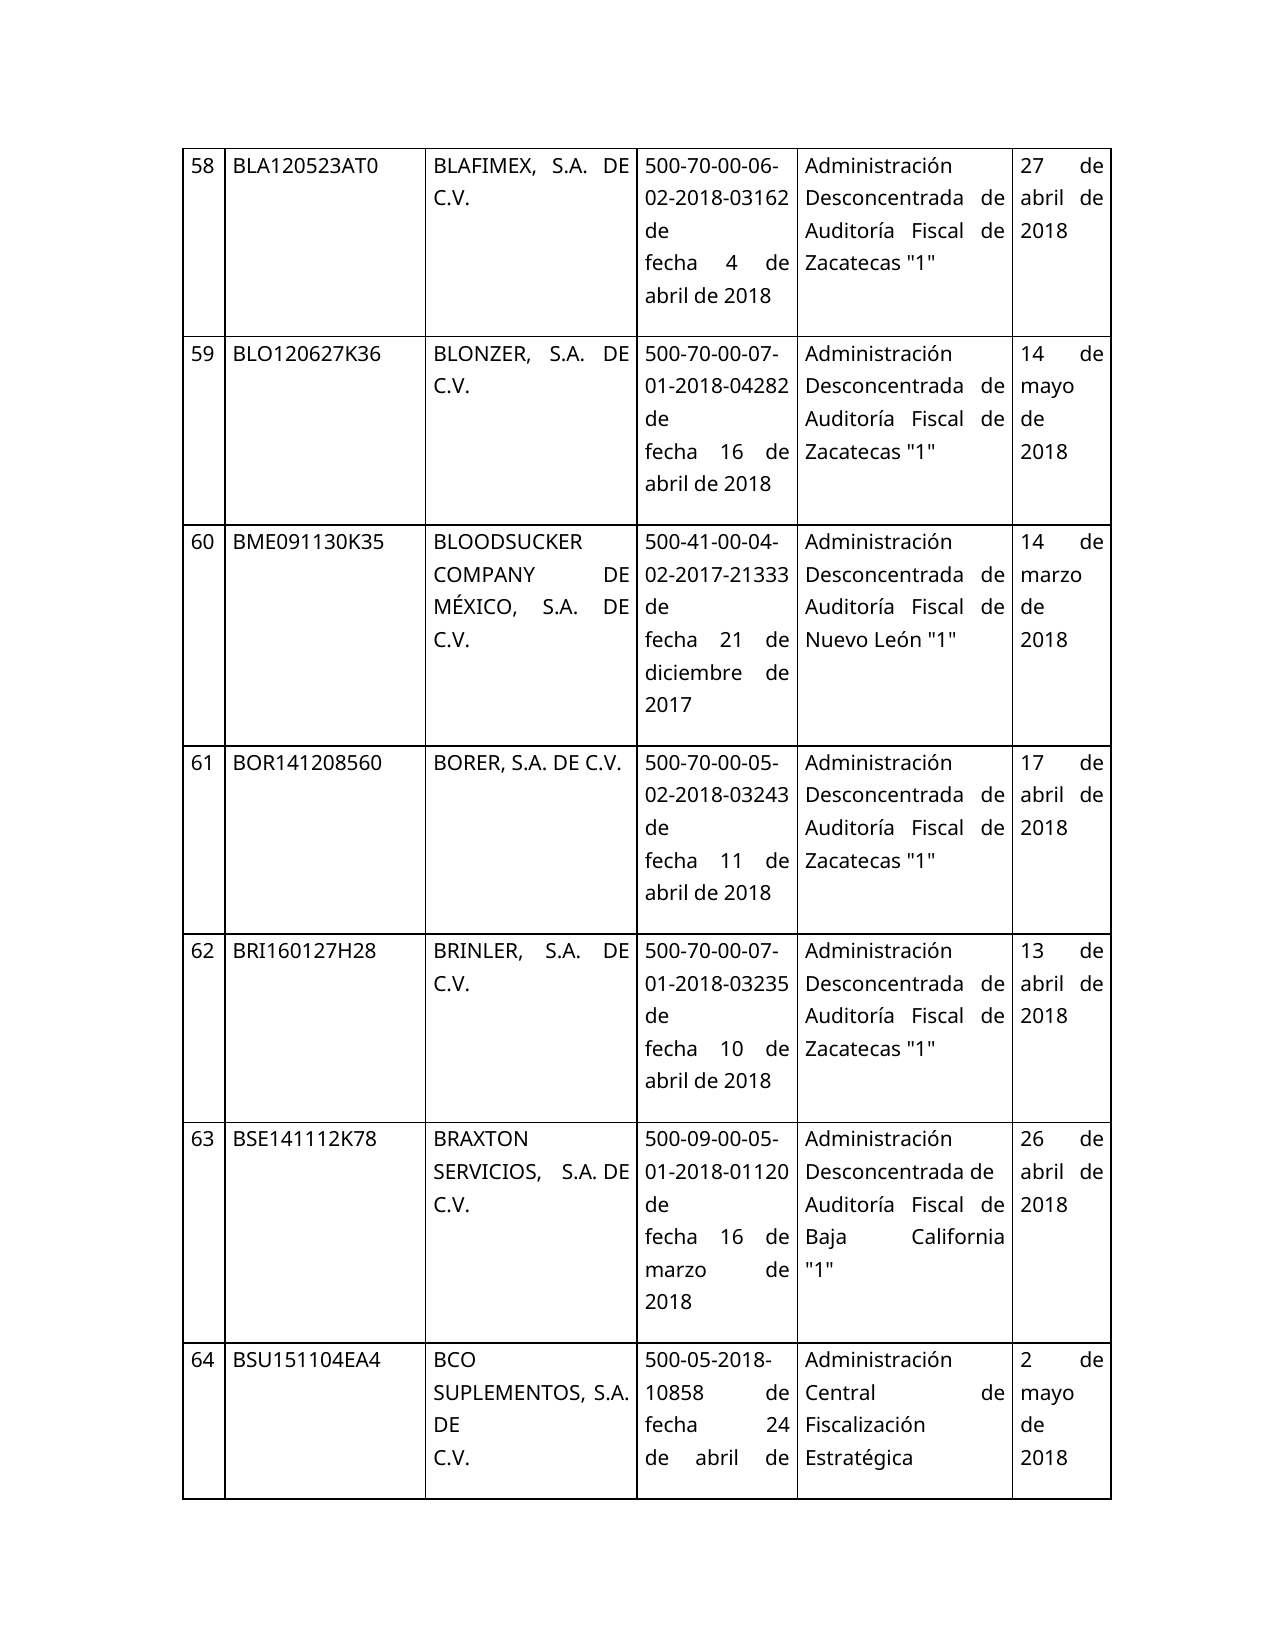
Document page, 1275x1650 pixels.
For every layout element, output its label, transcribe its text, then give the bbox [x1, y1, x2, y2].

table_cell 62 [184, 935, 224, 1121]
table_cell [426, 1344, 636, 1498]
table_cell BLAFIMEX, S.A. DE C.V. [426, 149, 636, 336]
table_cell Administración Desconcentrada de Auditoría Fiscal de Zacatecas "1" [798, 337, 1012, 524]
table_cell 13 de abril de 2018 [1013, 935, 1110, 1121]
table_cell 500-70-00-07-01-2018-04282 de fecha 16 de abril de 2018 [638, 337, 797, 524]
table_cell BLOODSUCKER COMPANY DE MÉXICO, S.A. DE C.V. [426, 526, 636, 745]
table_cell BSU151104EA4 [226, 1344, 425, 1498]
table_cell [638, 1344, 797, 1498]
table_cell BORER, S.A. DE C.V. [426, 747, 636, 933]
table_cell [798, 1344, 1012, 1498]
table_cell BRINLER, S.A. DE C.V. [426, 935, 636, 1121]
table_cell 500-70-00-05-02-2018-03243 de fecha 11 de abril de 2018 [638, 747, 797, 933]
table_cell 27 de abril de 2018 [1013, 149, 1110, 336]
table_cell BRI160127H28 [226, 935, 425, 1121]
table_cell 26 de abril de 2018 [1013, 1123, 1110, 1342]
table_cell 17 de abril de 2018 [1013, 747, 1110, 933]
table_cell Administración Desconcentrada de Auditoría Fiscal de Nuevo León "1" [798, 526, 1012, 745]
table_cell 58 [184, 149, 224, 336]
table_cell 2 de mayo de 2018 [1013, 1344, 1110, 1498]
table_cell BLO120627K36 [226, 337, 425, 524]
table_cell Administración Desconcentrada de Auditoría Fiscal de Baja California "1" [798, 1123, 1012, 1342]
table_cell 14 de marzo de 2018 [1013, 526, 1110, 745]
table_cell 59 [184, 337, 224, 524]
table_cell BLONZER, S.A. DE C.V. [426, 337, 636, 524]
table_cell BRAXTON SERVICIOS, S.A. DE C.V. [426, 1123, 636, 1342]
table_cell Administración Desconcentrada de Auditoría Fiscal de Zacatecas "1" [798, 747, 1012, 933]
table_cell 63 [184, 1123, 224, 1342]
table_cell 500-41-00-04-02-2017-21333 de fecha 21 de diciembre de 2017 [638, 526, 797, 745]
table_cell 500-09-00-05-01-2018-01120 de fecha 16 de marzo de 2018 [638, 1123, 797, 1342]
table_cell 61 [184, 747, 224, 933]
table_cell Administración Desconcentrada de Auditoría Fiscal de Zacatecas "1" [798, 935, 1012, 1121]
table_cell BOR141208560 [226, 747, 425, 933]
table_cell 14 de mayo de 2018 [1013, 337, 1110, 524]
table_cell 60 [184, 526, 224, 745]
table_cell 500-70-00-07-01-2018-03235 de fecha 10 de abril de 2018 [638, 935, 797, 1121]
table_cell Administración Desconcentrada de Auditoría Fiscal de Zacatecas "1" [798, 149, 1012, 336]
table_cell 64 [184, 1344, 224, 1498]
table_cell BME091130K35 [226, 526, 425, 745]
table_cell BLA120523AT0 [226, 149, 425, 336]
table_cell 500-70-00-06-02-2018-03162 de fecha 4 de abril de 2018 [638, 149, 797, 336]
table_cell BSE141112K78 [226, 1123, 425, 1342]
